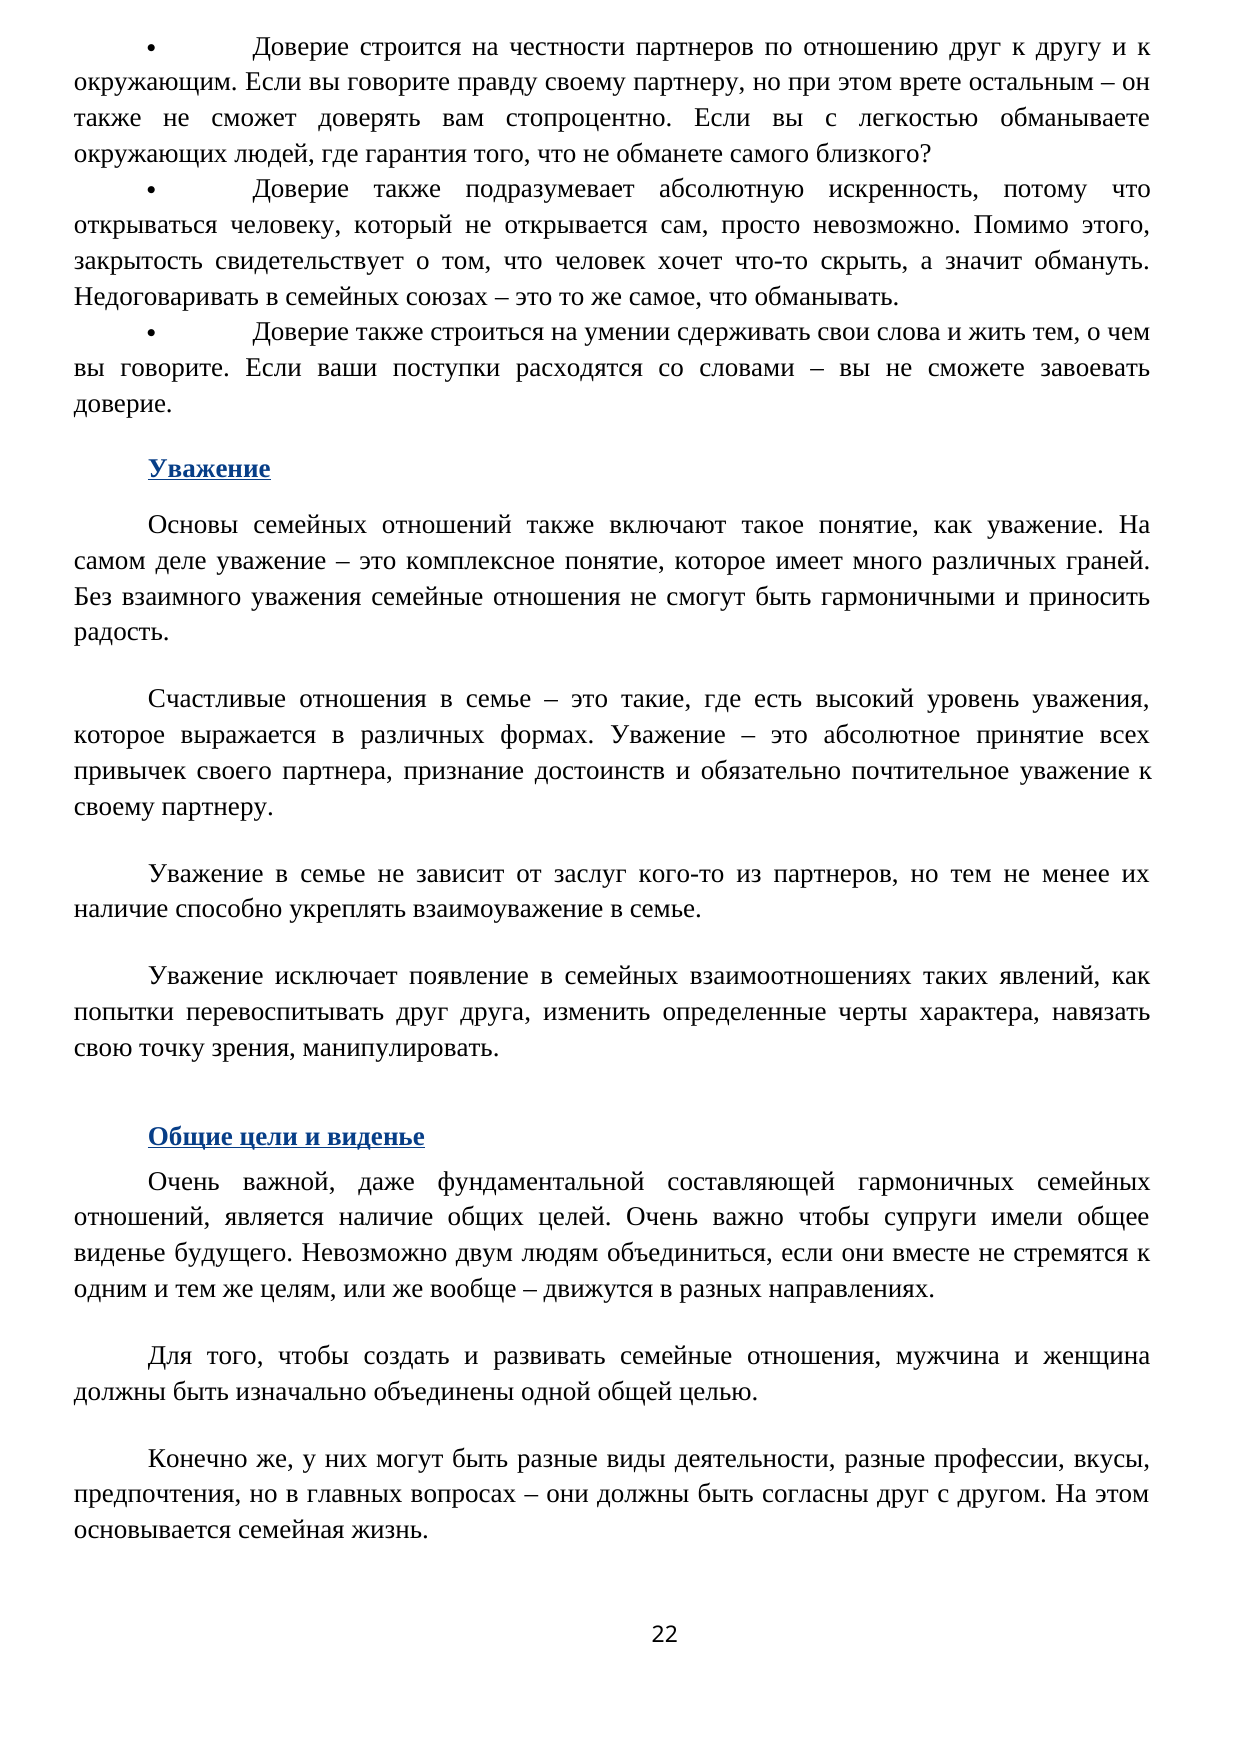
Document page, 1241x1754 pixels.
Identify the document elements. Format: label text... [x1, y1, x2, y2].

text Очень важной, даже фундаментальной составляющей гармоничных семейных отношений, является наличие общих целей. Очень важно чтобы супруги имели общее виденье будущего. Невозможно двум людям объединиться, если они вместе не стремятся к одним и тем же целям, или же вообще – движутся в разных направлениях. [74, 1165, 1152, 1303]
text Уважение [74, 452, 1152, 483]
list Доверие также строиться на умении сдерживать свои слова и жить тем, о чем вы говорите. Если ваши поступки расходятся со словами – вы не сможете завоевать доверие. [74, 315, 1152, 418]
text Уважение исключает появление в семейных взаимоотношениях таких явлений, как попытки перевоспитывать друг друга, изменить определенные черты характера, навязать свою точку зрения, манипулировать. [74, 959, 1152, 1062]
text Общие цели и виденье [74, 1120, 1152, 1151]
text Конечно же, у них могут быть разные виды деятельности, разные профессии, вкусы, предпочтения, но в главных вопросах – они должны быть согласны друг с другом. На этом основывается семейная жизнь. [74, 1442, 1152, 1544]
text Для того, чтобы создать и развивать семейные отношения, мужчина и женщина должны быть изначально объединены одной общей целью. [74, 1339, 1152, 1406]
text Основы семейных отношений также включают такое понятие, как уважение. На самом деле уважение – это комплексное понятие, которое имеет много различных граней. Без взаимного уважения семейные отношения не смогут быть гармоничными и приносить радость. [74, 508, 1152, 647]
list Доверие строится на честности партнеров по отношению друг к другу и к окружающим. Если вы говорите правду своему партнеру, но при этом врете остальным – он также не сможет доверять вам стопроцентно. Если вы с легкостью обманываете окружающих людей, где гарантия того, что не обманете самого близкого? [74, 29, 1152, 168]
text Счастливые отношения в семье – это такие, где есть высокий уровень уважения, которое выражается в различных формах. Уважение – это абсолютное принятие всех привычек своего партнера, признание достоинств и обязательно почтительное уважение к своему партнеру. [74, 682, 1152, 821]
list Доверие также подразумевает абсолютную искренность, потому что открываться человеку, который не открывается сам, просто невозможно. Помимо этого, закрытость свидетельствует о том, что человек хочет что-то скрыть, а значит обмануть. Недоговаривать в семейных союзах – это то же самое, что обманывать. [74, 172, 1152, 311]
text Уважение в семье не зависит от заслуг кого-то из партнеров, но тем не менее их наличие способно укреплять взаимоуважение в семье. [74, 857, 1152, 923]
